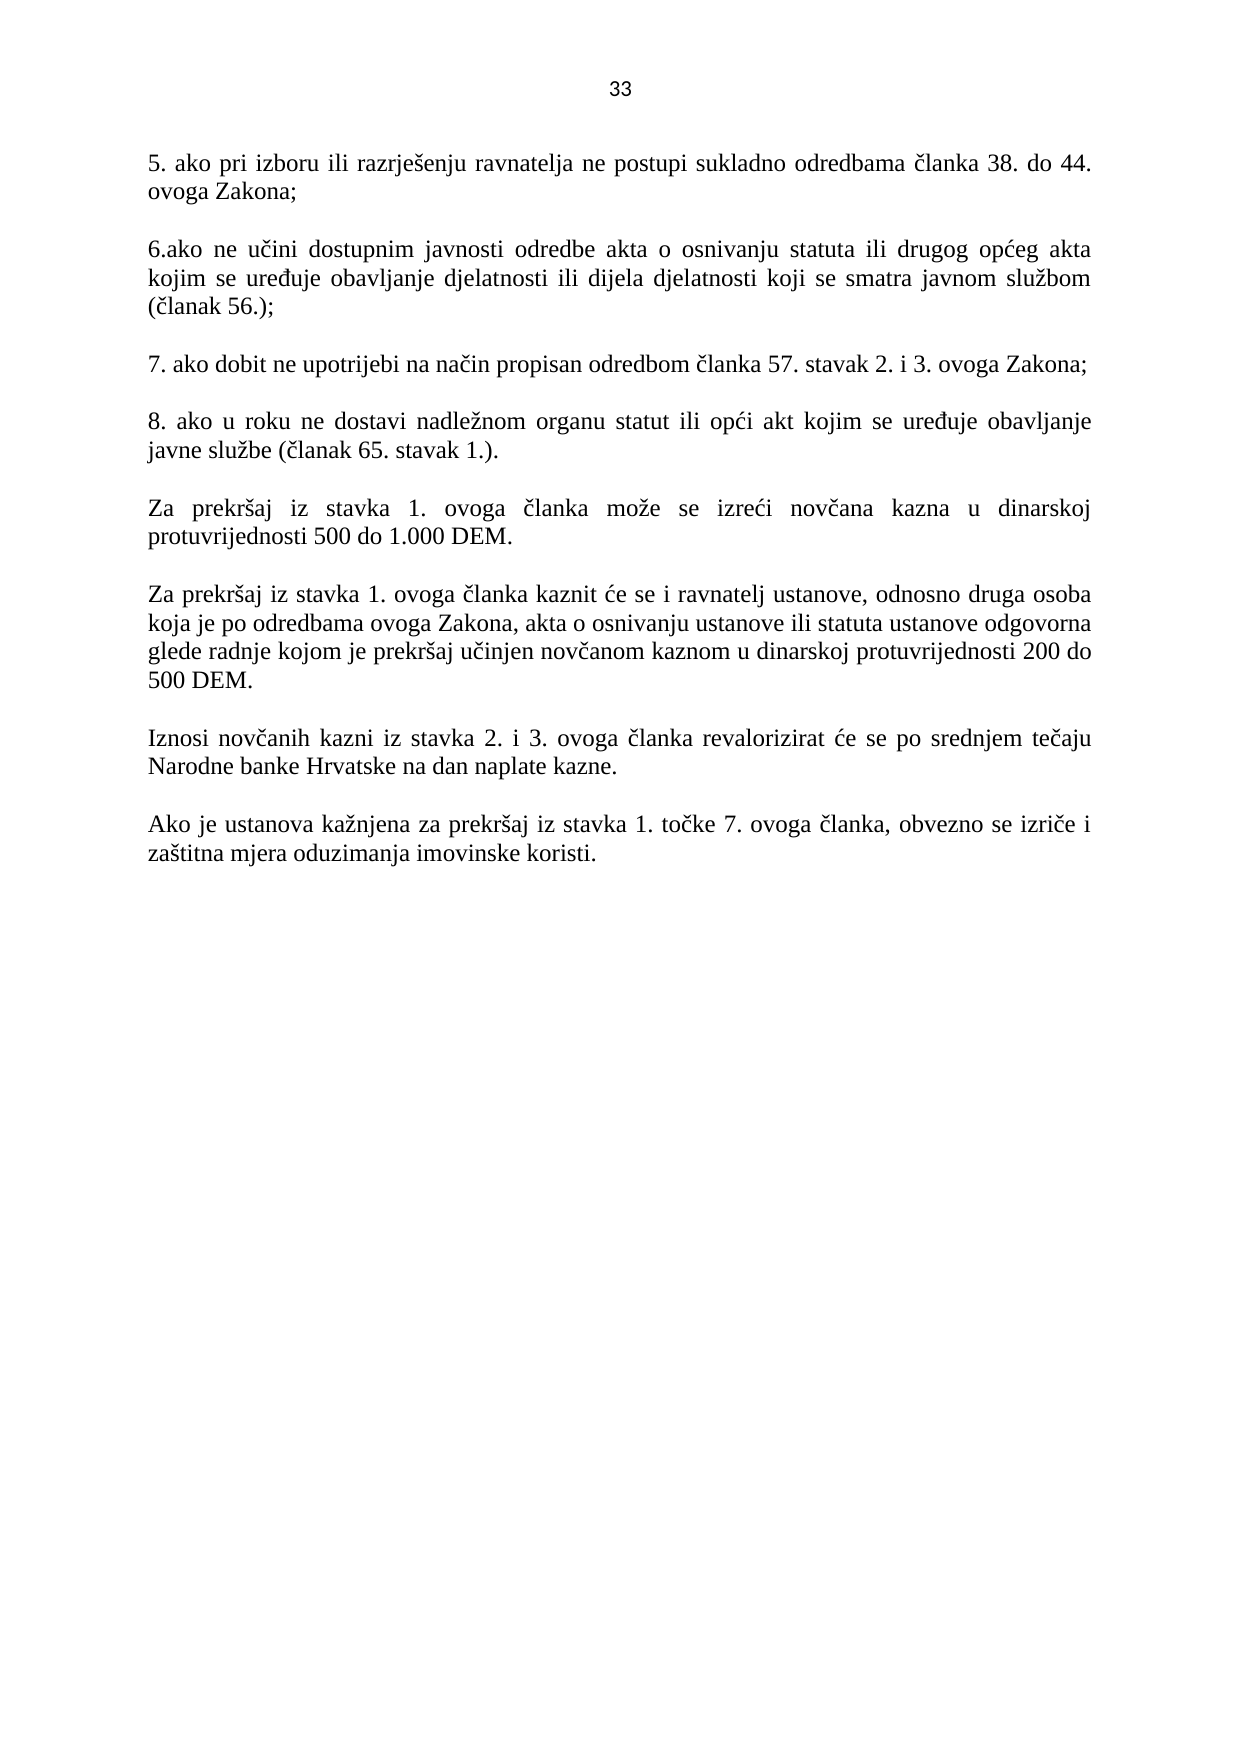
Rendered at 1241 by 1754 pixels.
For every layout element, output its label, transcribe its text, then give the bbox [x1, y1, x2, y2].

text 6.ako ne učini dostupnim javnosti odredbe akta o osnivanju statuta ili drugog općeg akta kojim se uređuje obavljanje djelatnosti ili dijela djelatnosti koji se smatra javnom službom (članak 56.); [148, 234, 1092, 320]
text Za prekršaj iz stavka 1. ovoga članka može se izreći novčana kazna u dinarskoj protuvrijednosti 500 do 1.000 DEM. [148, 493, 1092, 550]
text 8. ako u roku ne dostavi nadležnom organu statut ili opći akt kojim se uređuje obavljanje javne službe (članak 65. stavak 1.). [148, 406, 1092, 464]
text Ako je ustanova kažnjena za prekršaj iz stavka 1. točke 7. ovoga članka, obvezno se izriče i zaštitna mjera oduzimanja imovinske koristi. [148, 809, 1092, 866]
text 7. ako dobit ne upotrijebi na način propisan odredbom članka 57. stavak 2. i 3. ovoga Zakona; [148, 349, 1092, 378]
text 5. ako pri izboru ili razrješenju ravnatelja ne postupi sukladno odredbama članka 38. do 44. ovoga Zakona; [148, 148, 1092, 205]
text Za prekršaj iz stavka 1. ovoga članka kaznit će se i ravnatelj ustanove, odnosno druga osoba koja je po odredbama ovoga Zakona, akta o osnivanju ustanove ili statuta ustanove odgovorna glede radnje kojom je prekršaj učinjen novčanom kaznom u dinarskoj protuvrijednosti 200 do 500 DEM. [148, 579, 1092, 694]
text Iznosi novčanih kazni iz stavka 2. i 3. ovoga članka revalorizirat će se po srednjem tečaju Narodne banke Hrvatske na dan naplate kazne. [148, 723, 1092, 780]
